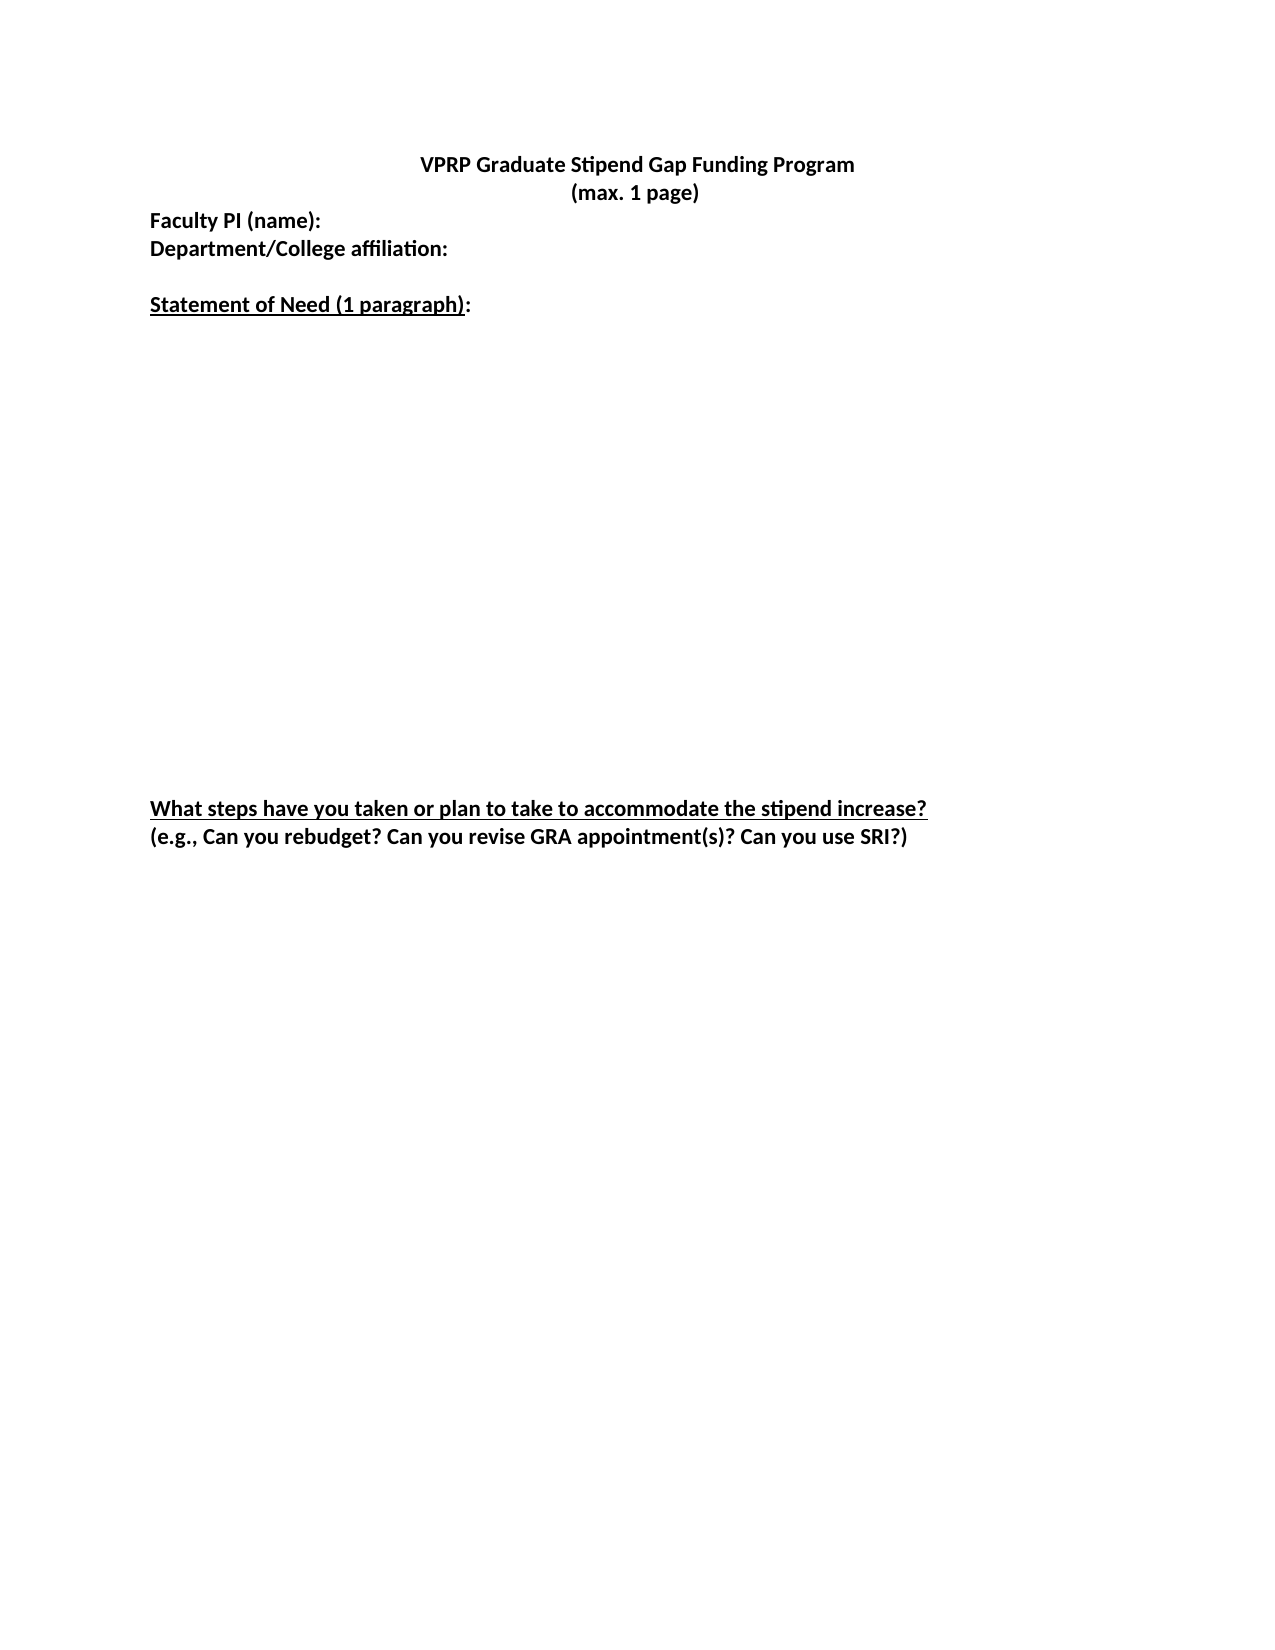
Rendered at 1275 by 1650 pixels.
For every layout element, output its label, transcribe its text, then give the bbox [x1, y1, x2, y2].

text VPRP Graduate Stipend Gap Funding Program [150, 150, 1125, 178]
text What steps have you taken or plan to take to accommodate the stipend increase? [150, 794, 1125, 822]
text (e.g., Can you rebudget? Can you revise GRA appointment(s)? Can you use SRI?) [150, 822, 1125, 851]
text Statement of Need (1 paragraph): [150, 290, 1125, 318]
text (max. 1 page) [150, 178, 1125, 206]
text Department/College affiliation: [150, 234, 1125, 262]
text Faculty PI (name): [150, 206, 1125, 234]
